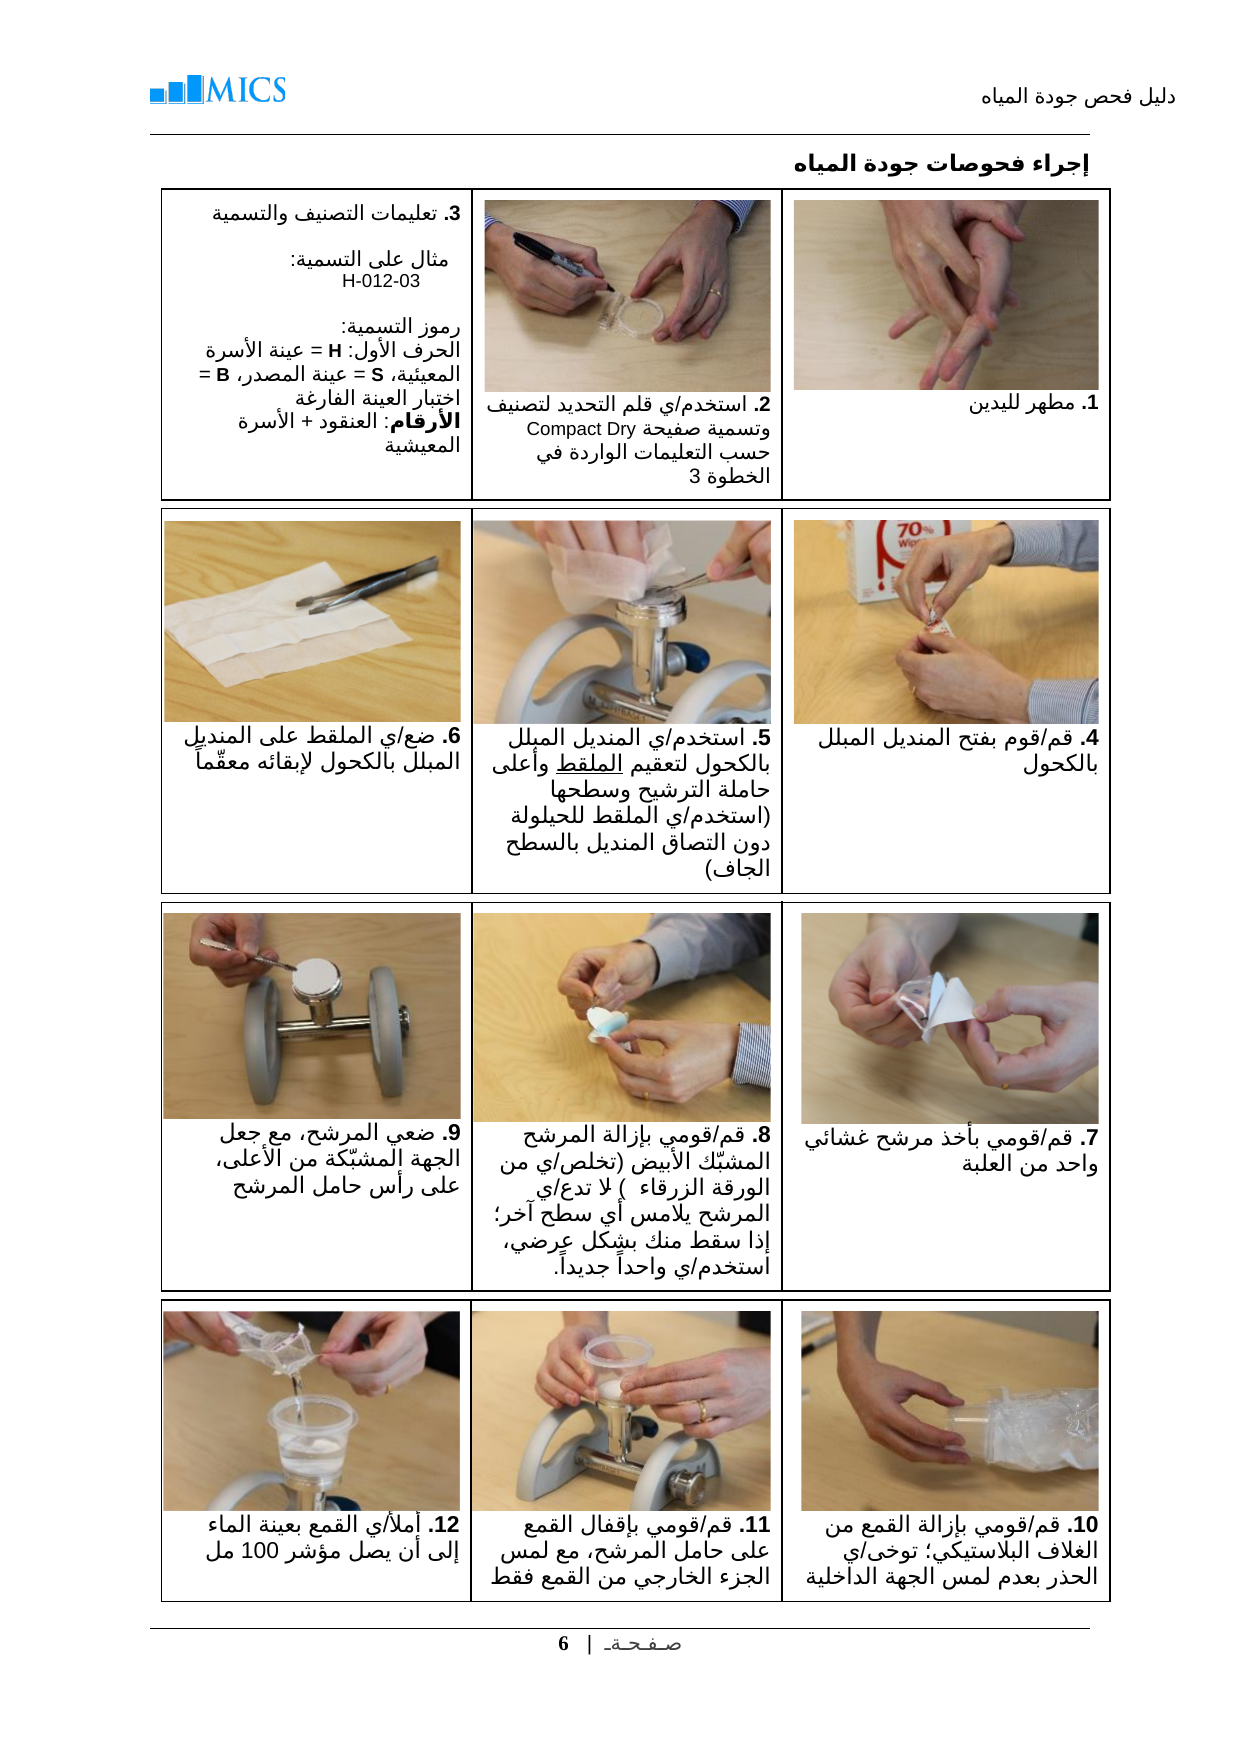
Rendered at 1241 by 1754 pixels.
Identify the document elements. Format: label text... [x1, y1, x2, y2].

table_header 6. ضع/ي الملقط على المنديل المبلل بالكحول لإبقائه معقّماً [162, 509, 471, 892]
table_header 8. قم/قومي بإزالة المرشح المشبّك الأبيض (تخلص/ي من الورقة الزرقاء) - لا تدع/ي المرشح يلامس أي سطح آخر؛ إذا سقط منك بشكل عرضي، استخدم/ي واحداً جديداً. [473, 903, 781, 1290]
picture [793, 520, 1099, 724]
table_header 2. استخدم/ي قلم التحديد لتصنيف وتسمية صفيحة Compact Dry حسب التعليمات الواردة في الخطوة 3 [473, 190, 781, 499]
picture [474, 521, 770, 723]
picture [150, 75, 285, 104]
picture [801, 1311, 1099, 1511]
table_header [162, 1301, 470, 1601]
picture [793, 200, 1099, 390]
picture [801, 913, 1099, 1124]
table_header 4. قم/قوم بفتح المنديل المبلل بالكحول [783, 509, 1109, 892]
picture [472, 1311, 771, 1511]
table_header 9. ضعي المرشح، مع جعل الجهة المشبّكة من الأعلى، على رأس حامل المرشح [162, 903, 471, 1290]
picture [164, 521, 461, 722]
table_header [472, 1301, 781, 1601]
picture [164, 1312, 459, 1511]
text إجراء فحوصات جودة المياه [150, 150, 1090, 176]
picture [163, 913, 461, 1119]
table_header 7. قم/قومي بأخذ مرشح غشائي واحد من العلبة [783, 903, 1109, 1290]
table_header 5. استخدم/ي المنديل المبلل بالكحول لتعقيم الملقط وأعلى حاملة الترشيح وسطحها (استخدم/ي الملقط للحيلولة دون التصاق المنديل بالسطح الجاف) [473, 509, 781, 892]
table_header 3. تعليمات التصنيف والتسمية مثال على التسمية: H-012-03 رموز التسمية: الحرف الأول: H = عينة الأسرة المعيئية، S = عينة المصدر، B = اختبار العينة الفارغة الأرقام: العنقود + الأسرة المعيشية [162, 190, 471, 499]
picture [473, 913, 771, 1122]
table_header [783, 1301, 1109, 1601]
table_header 1. مطهر لليدين [783, 190, 1109, 499]
picture [484, 200, 771, 392]
